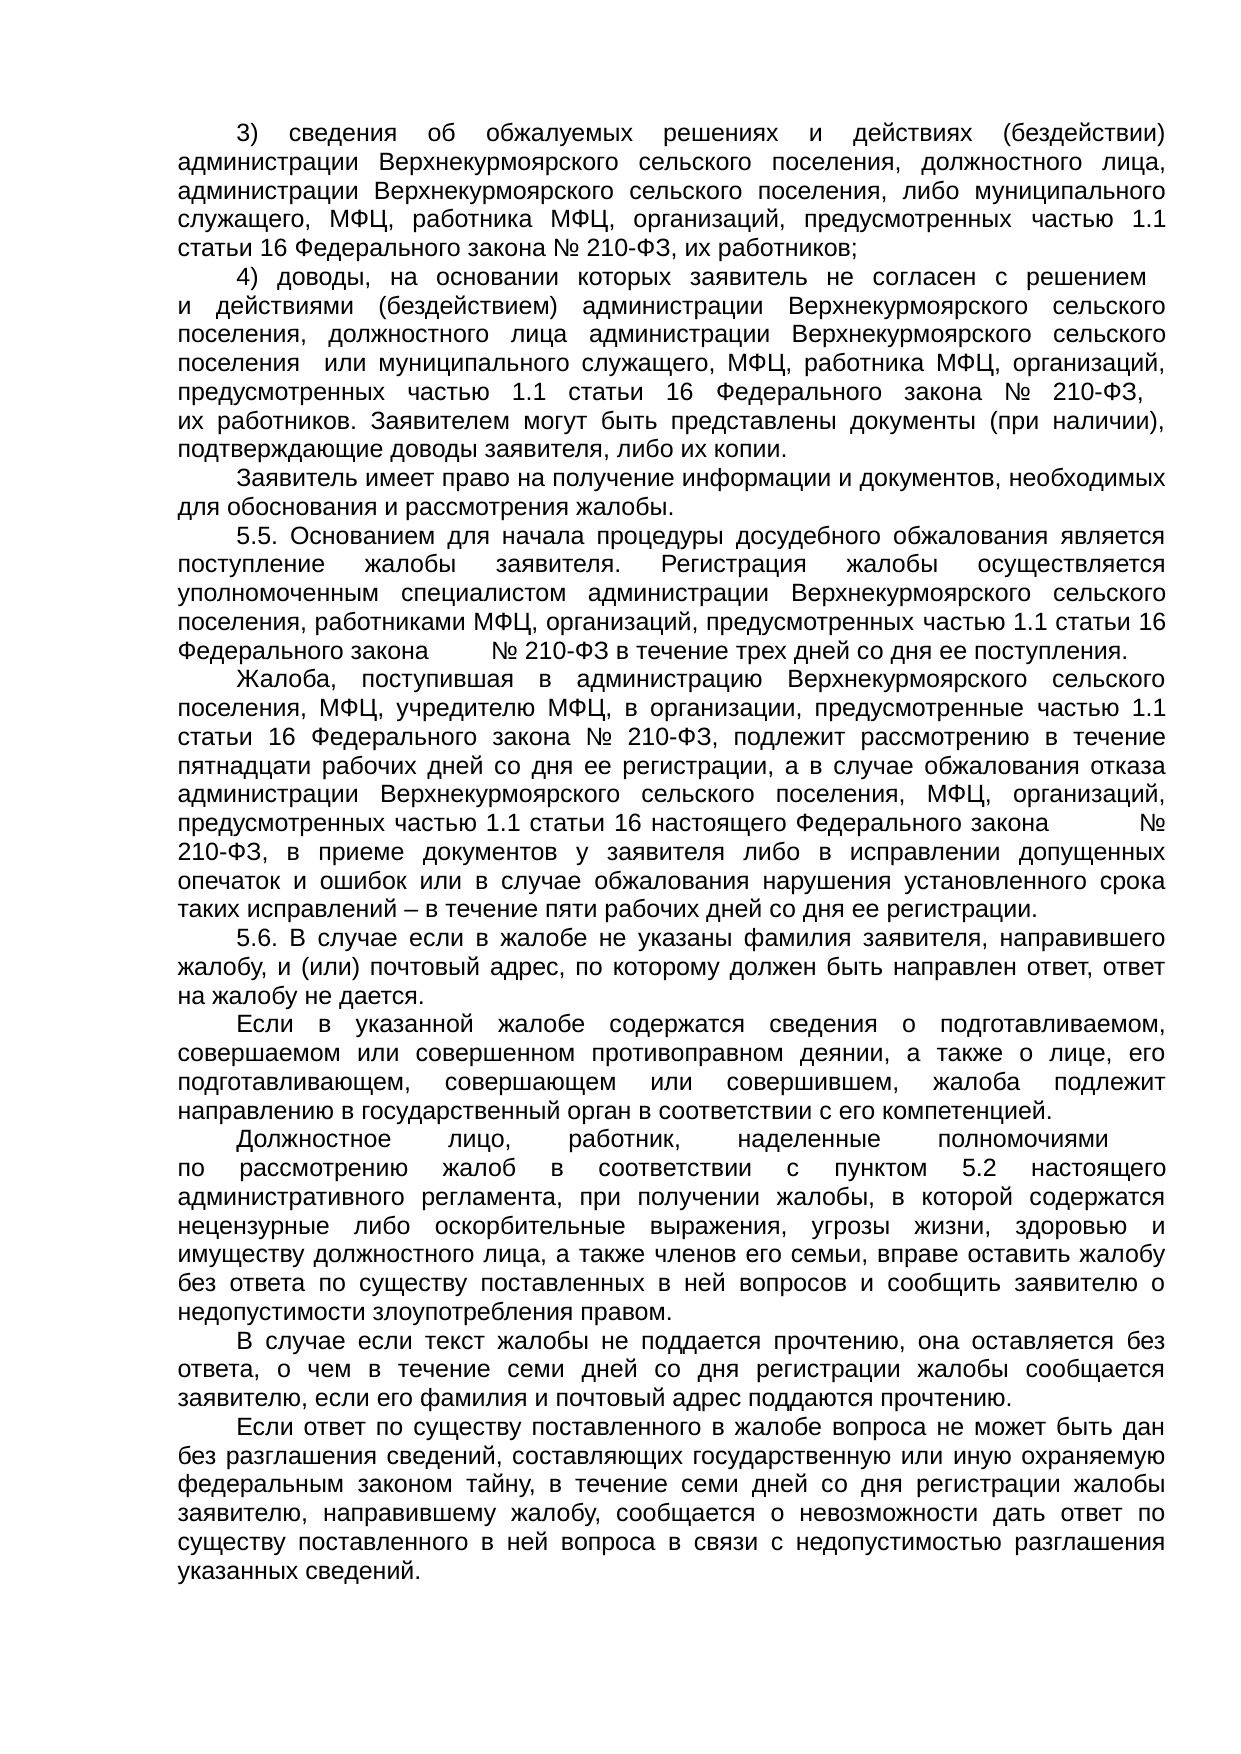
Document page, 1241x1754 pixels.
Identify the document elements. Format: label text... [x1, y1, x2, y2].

text 5.6. В случае если в жалобе не указаны фамилия заявителя, направившего жалобу, и (или) почтовый адрес, по которому должен быть направлен ответ, ответ на жалобу не дается. [177, 923, 1167, 1009]
text В случае если текст жалобы не поддается прочтению, она оставляется без ответа, о чем в течение семи дней со дня регистрации жалобы сообщается заявителю, если его фамилия и почтовый адрес поддаются прочтению. [177, 1326, 1167, 1412]
text Жалоба, поступившая в администрацию Верхнекурмоярского сельского поселения, МФЦ, учредителю МФЦ, в организации, предусмотренные частью 1.1 статьи 16 Федерального закона № 210-ФЗ, подлежит рассмотрению в течение пятнадцати рабочих дней со дня ее регистрации, а в случае обжалования отказа администрации Верхнекурмоярского сельского поселения, МФЦ, организаций, предусмотренных частью 1.1 статьи 16 настоящего Федерального закона № 210-ФЗ, в приеме документов у заявителя либо в исправлении допущенных опечаток и ошибок или в случае обжалования нарушения установленного срока таких исправлений – в течение пяти рабочих дней со дня ее регистрации. [177, 664, 1167, 923]
text Если ответ по существу поставленного в жалобе вопроса не может быть дан без разглашения сведений, составляющих государственную или иную охраняемую федеральным законом тайну, в течение семи дней со дня регистрации жалобы заявителю, направившему жалобу, сообщается о невозможности дать ответ по существу поставленного в ней вопроса в связи с недопустимостью разглашения указанных сведений. [177, 1412, 1167, 1584]
text Должностное лицо, работник, наделенные полномочиями по рассмотрению жалоб в соответствии с пунктом 5.2 настоящего административного регламента, при получении жалобы, в которой содержатся нецензурные либо оскорбительные выражения, угрозы жизни, здоровью и имуществу должностного лица, а также членов его семьи, вправе оставить жалобу без ответа по существу поставленных в ней вопросов и сообщить заявителю о недопустимости злоупотребления правом. [177, 1124, 1167, 1326]
text Если в указанной жалобе содержатся сведения о подготавливаемом, совершаемом или совершенном противоправном деянии, а также о лице, его подготавливающем, совершающем или совершившем, жалоба подлежит направлению в государственный орган в соответствии с его компетенцией. [177, 1009, 1167, 1124]
text 4) доводы, на основании которых заявитель не согласен с решением и действиями (бездействием) администрации Верхнекурмоярского сельского поселения, должностного лица администрации Верхнекурмоярского сельского поселения или муниципального служащего, МФЦ, работника МФЦ, организаций, предусмотренных частью 1.1 статьи 16 Федерального закона № 210-ФЗ, их работников. Заявителем могут быть представлены документы (при наличии), подтверждающие доводы заявителя, либо их копии. [177, 262, 1167, 463]
text 5.5. Основанием для начала процедуры досудебного обжалования является поступление жалобы заявителя. Регистрация жалобы осуществляется уполномоченным специалистом администрации Верхнекурмоярского сельского поселения, работниками МФЦ, организаций, предусмотренных частью 1.1 статьи 16 Федерального закона № 210-ФЗ в течение трех дней со дня ее поступления. [177, 521, 1167, 664]
text Заявитель имеет право на получение информации и документов, необходимых для обоснования и рассмотрения жалобы. [177, 463, 1167, 521]
text 3) сведения об обжалуемых решениях и действиях (бездействии) администрации Верхнекурмоярского сельского поселения, должностного лица, администрации Верхнекурмоярского сельского поселения, либо муниципального служащего, МФЦ, работника МФЦ, организаций, предусмотренных частью 1.1 статьи 16 Федерального закона № 210-ФЗ, их работников; [177, 118, 1167, 262]
